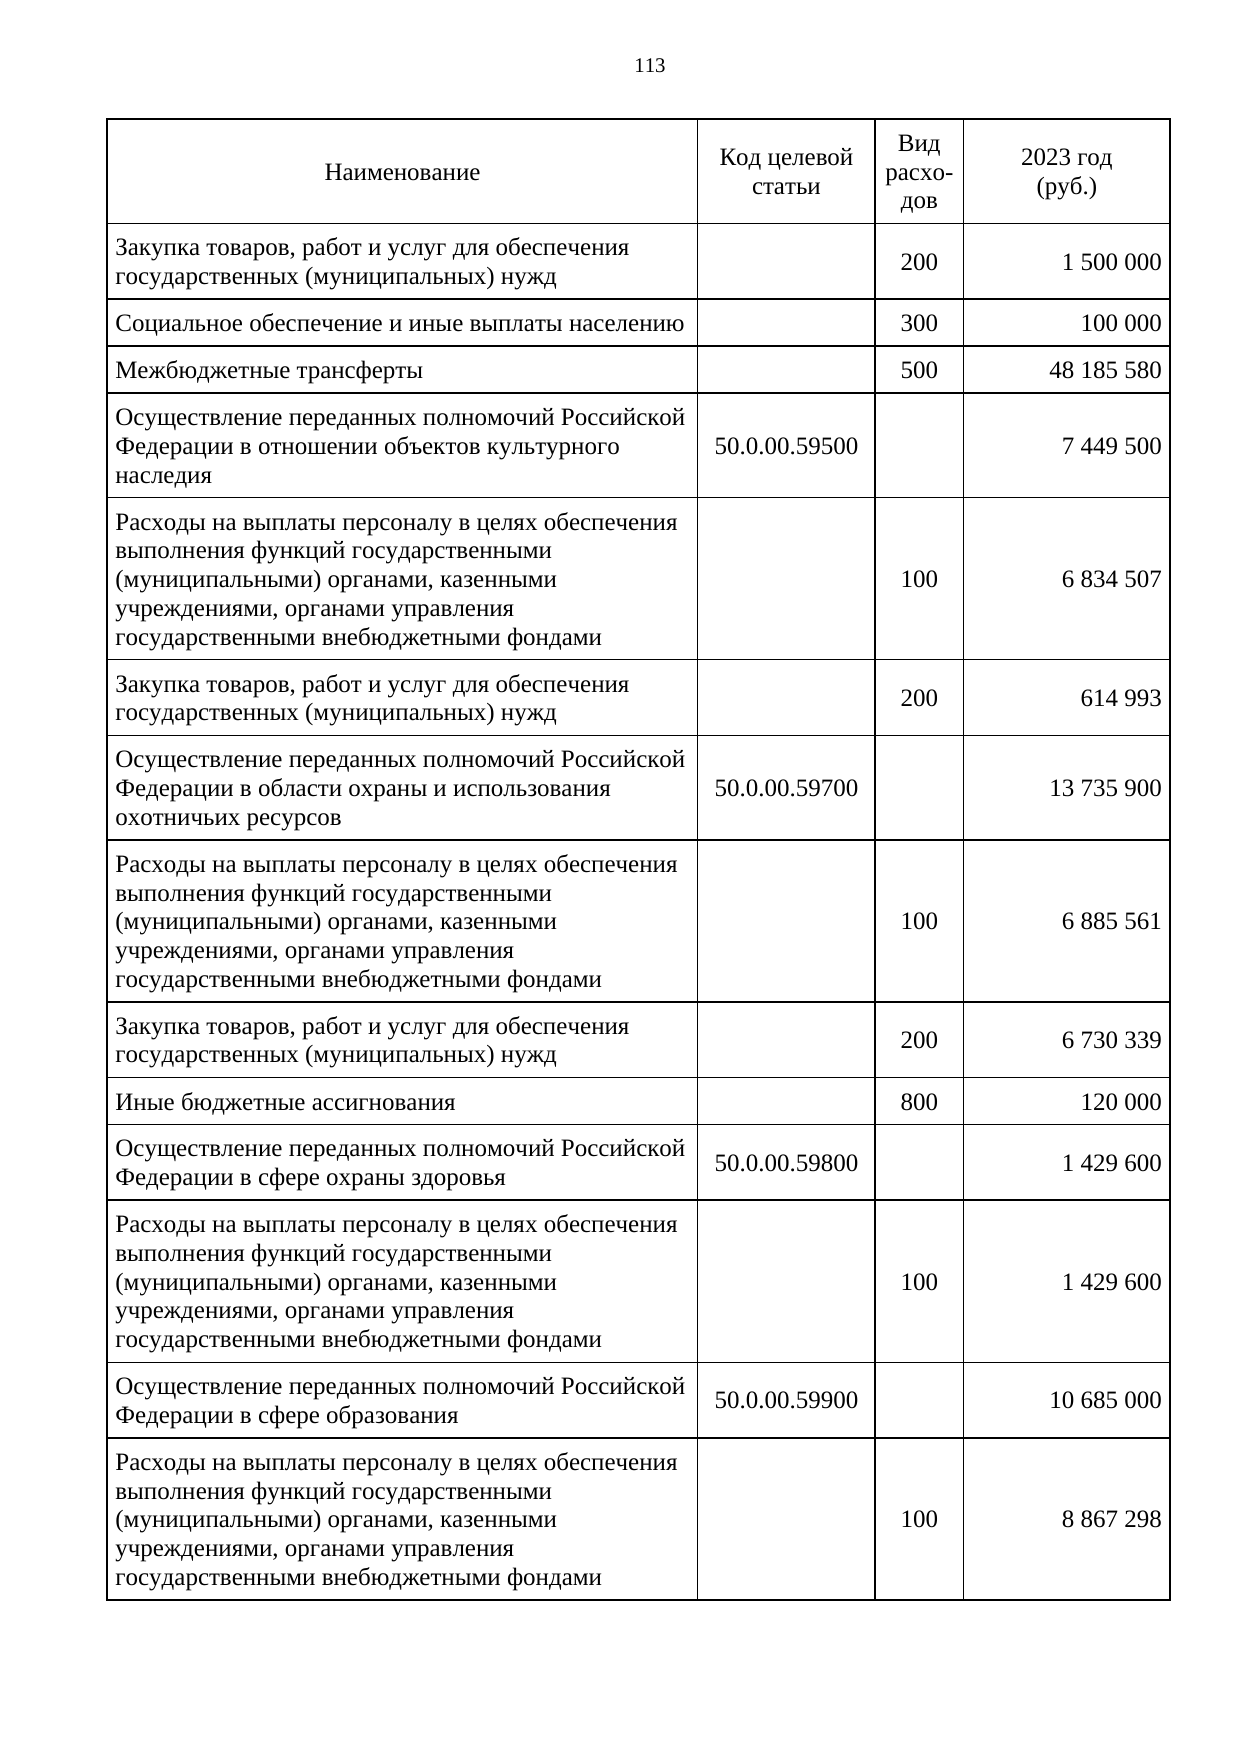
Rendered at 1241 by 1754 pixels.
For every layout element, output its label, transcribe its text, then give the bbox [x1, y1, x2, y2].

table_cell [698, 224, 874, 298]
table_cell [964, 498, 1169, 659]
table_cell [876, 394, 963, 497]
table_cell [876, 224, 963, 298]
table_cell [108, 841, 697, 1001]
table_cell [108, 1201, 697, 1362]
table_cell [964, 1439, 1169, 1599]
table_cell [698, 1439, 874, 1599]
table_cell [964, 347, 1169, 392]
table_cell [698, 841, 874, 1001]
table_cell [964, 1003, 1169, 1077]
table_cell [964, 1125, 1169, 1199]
table_header Вид расхо-дов [876, 120, 963, 223]
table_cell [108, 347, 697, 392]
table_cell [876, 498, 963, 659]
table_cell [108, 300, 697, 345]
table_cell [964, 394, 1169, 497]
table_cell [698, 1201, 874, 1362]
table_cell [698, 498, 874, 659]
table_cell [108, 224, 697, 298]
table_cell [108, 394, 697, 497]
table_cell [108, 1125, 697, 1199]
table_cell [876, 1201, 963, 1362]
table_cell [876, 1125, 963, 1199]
table_header Код целевой статьи [698, 120, 874, 223]
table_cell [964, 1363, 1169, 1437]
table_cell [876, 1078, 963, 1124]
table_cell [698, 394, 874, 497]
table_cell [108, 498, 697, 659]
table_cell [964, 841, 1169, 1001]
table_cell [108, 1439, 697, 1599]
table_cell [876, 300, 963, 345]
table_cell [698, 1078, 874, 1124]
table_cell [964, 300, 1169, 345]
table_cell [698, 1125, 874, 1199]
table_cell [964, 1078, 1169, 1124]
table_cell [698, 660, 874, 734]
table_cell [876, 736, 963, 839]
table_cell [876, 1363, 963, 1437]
table_header Наименование [108, 120, 697, 223]
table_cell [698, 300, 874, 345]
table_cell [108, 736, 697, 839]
table_header 2023 год (руб.) [964, 120, 1169, 223]
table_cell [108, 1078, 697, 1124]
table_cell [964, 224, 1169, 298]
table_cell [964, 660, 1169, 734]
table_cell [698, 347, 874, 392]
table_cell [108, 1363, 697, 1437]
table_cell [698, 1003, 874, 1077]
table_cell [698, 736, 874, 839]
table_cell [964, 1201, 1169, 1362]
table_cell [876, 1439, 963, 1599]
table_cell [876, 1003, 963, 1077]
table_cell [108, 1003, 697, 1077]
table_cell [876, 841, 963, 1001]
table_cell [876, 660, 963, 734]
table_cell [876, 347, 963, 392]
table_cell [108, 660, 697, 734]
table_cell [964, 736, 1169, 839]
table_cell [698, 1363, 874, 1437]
